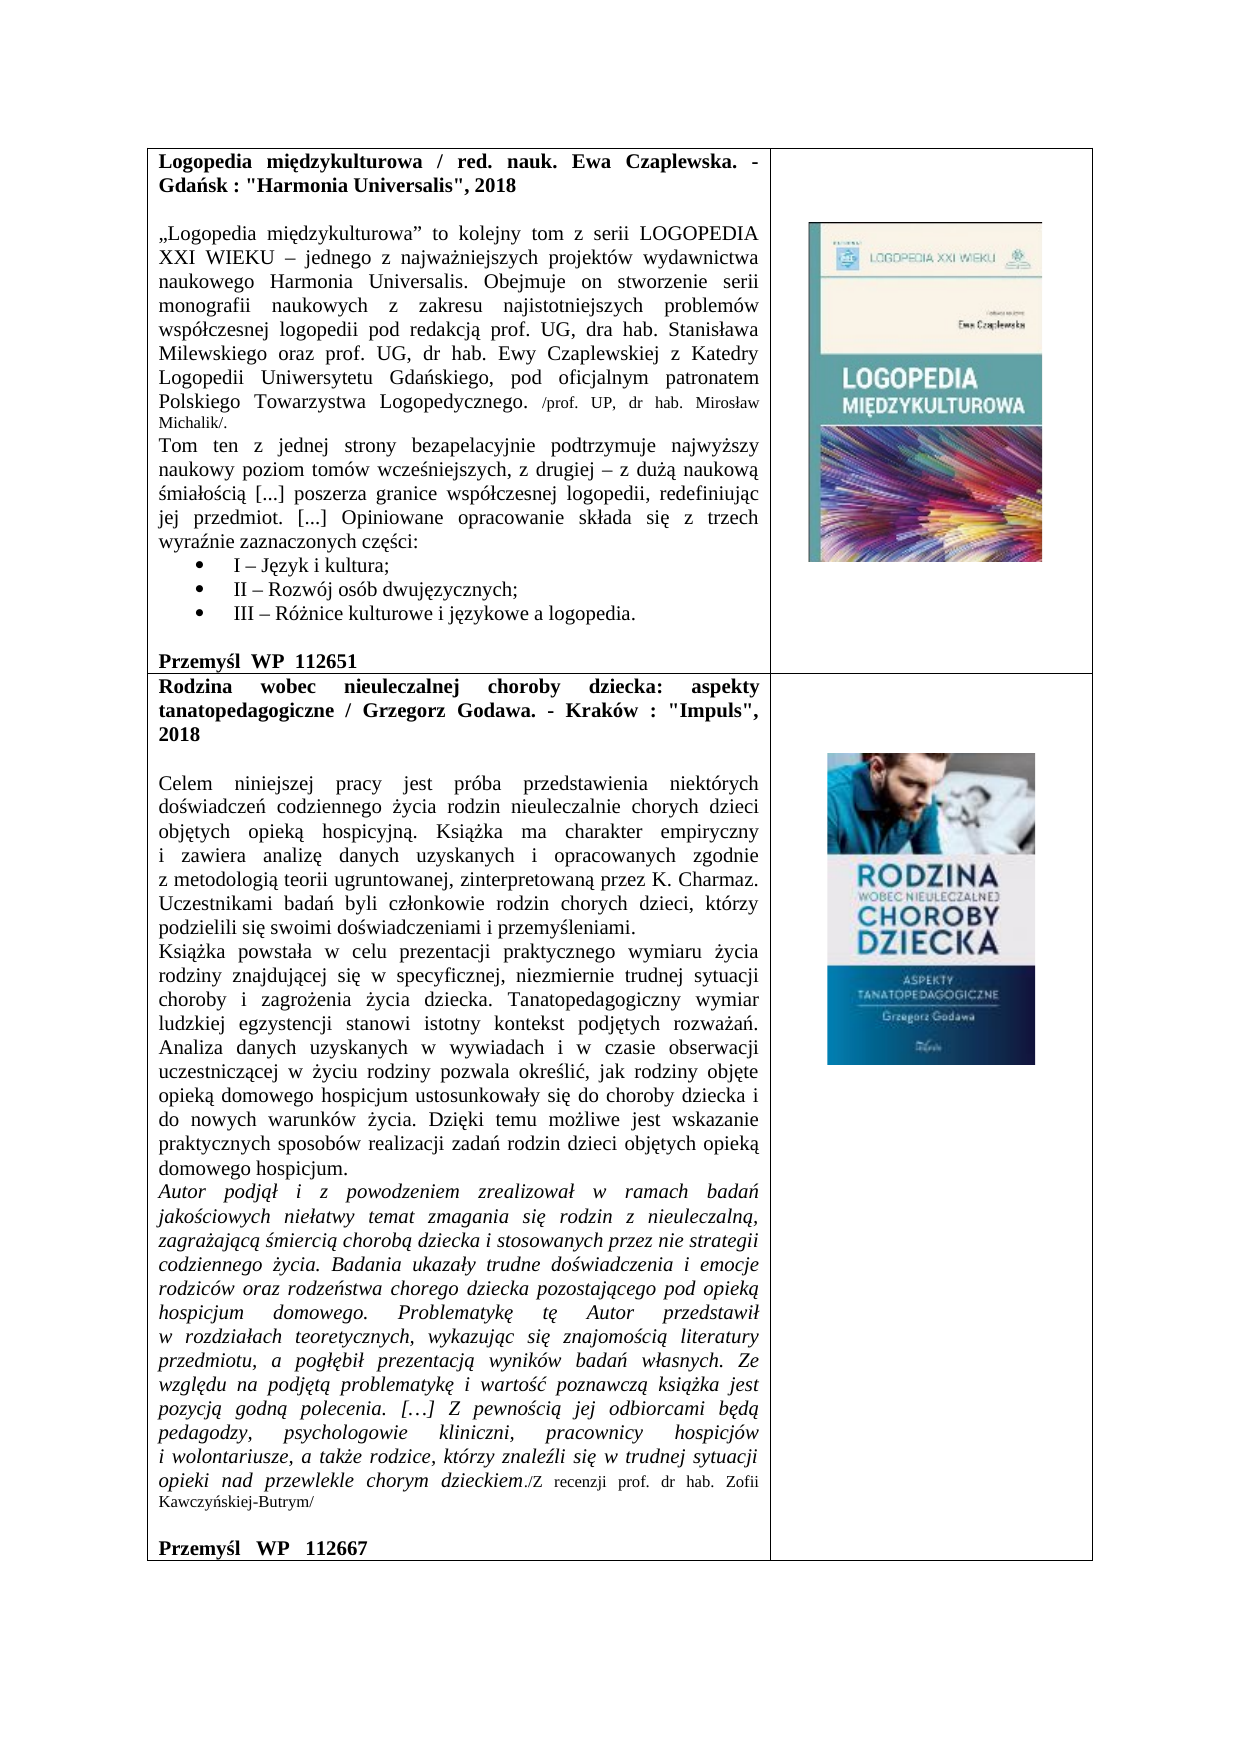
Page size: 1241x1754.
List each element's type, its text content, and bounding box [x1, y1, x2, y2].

picture [882, 971, 897, 975]
picture [808, 222, 1043, 562]
table_cell [771, 149, 1092, 673]
picture [825, 753, 1035, 1062]
table_cell [771, 674, 1092, 1559]
table_cell Logopedia międzykulturowa / red. nauk. Ewa Czaplewska. - Gdańsk : "Harmonia Universalis", 2018 „Logopedia międzykulturowa” to kolejny tom z serii LOGOPEDIA XXI WIEKU – jednego z najważniejszych projektów wydawnictwa naukowego Harmonia Universalis. Obejmuje on stworzenie serii monografii naukowych z zakresu najistotniejszych problemów współczesnej logopedii pod redakcją prof. UG, dra hab. Stanisława Milewskiego oraz prof. UG, dr hab. Ewy Czaplewskiej z Katedry Logopedii Uniwersytetu Gdańskiego, pod oficjalnym patronatem Polskiego Towarzystwa Logopedycznego. /prof. UP, dr hab. Mirosław Michalik/. Tom ten z jednej strony bezapelacyjnie podtrzymuje najwyższy naukowy poziom tomów wcześniejszych, z drugiej – z dużą naukową śmiałością [...] poszerza granice współczesnej logopedii, redefiniując jej przedmiot. [...] Opiniowane opracowanie składa się z trzech wyraźnie zaznaczonych części: I – Język i kultura; II – Rozwój osób dwujęzycznych; III – Różnice kulturowe i językowe a logopedia. Przemyśl WP 112651 [148, 149, 770, 673]
table_cell Rodzina wobec nieuleczalnej choroby dziecka: aspekty tanatopedagogiczne / Grzegorz Godawa. - Kraków : "Impuls", 2018 Celem niniejszej pracy jest próba przedstawienia niektórych doświadczeń codziennego życia rodzin nieuleczalnie chorych dzieci objętych opieką hospicyjną. Książka ma charakter empiryczny i zawiera analizę danych uzyskanych i opracowanych zgodnie z metodologią teorii ugruntowanej, zinterpretowaną przez K. Charmaz. Uczestnikami badań byli członkowie rodzin chorych dzieci, którzy podzielili się swoimi doświadczeniami i przemyśleniami. Książka powstała w celu prezentacji praktycznego wymiaru życia rodziny znajdującej się w specyficznej, niezmiernie trudnej sytuacji choroby i zagrożenia życia dziecka. Tanatopedagogiczny wymiar ludzkiej egzystencji stanowi istotny kontekst podjętych rozważań. Analiza danych uzyskanych w wywiadach i w czasie obserwacji uczestniczącej w życiu rodziny pozwala określić, jak rodziny objęte opieką domowego hospicjum ustosunkowały się do choroby dziecka i do nowych warunków życia. Dzięki temu możliwe jest wskazanie praktycznych sposobów realizacji zadań rodzin dzieci objętych opieką domowego hospicjum. Autor podjął i z powodzeniem zrealizował w ramach badań jakościowych niełatwy temat zmagania się rodzin z nieuleczalną, zagrażającą śmiercią chorobą dziecka i stosowanych przez nie strategii codziennego życia. Badania ukazały trudne doświadczenia i emocje rodziców oraz rodzeństwa chorego dziecka pozostającego pod opieką hospicjum domowego. Problematykę tę Autor przedstawił w rozdziałach teoretycznych, wykazując się znajomością literatury przedmiotu, a pogłębił prezentacją wyników badań własnych. Ze względu na podjętą problematykę i wartość poznawczą książka jest pozycją godną polecenia. […] Z pewnością jej odbiorcami będą pedagodzy, psychologowie kliniczni, pracownicy hospicjów i wolontariusze, a także rodzice, którzy znaleźli się w trudnej sytuacji opieki nad przewlekle chorym dzieckiem./Z recenzji prof. dr hab. Zofii Kawczyńskiej-Butrym/ Przemyśl WP 112667 [148, 674, 770, 1559]
